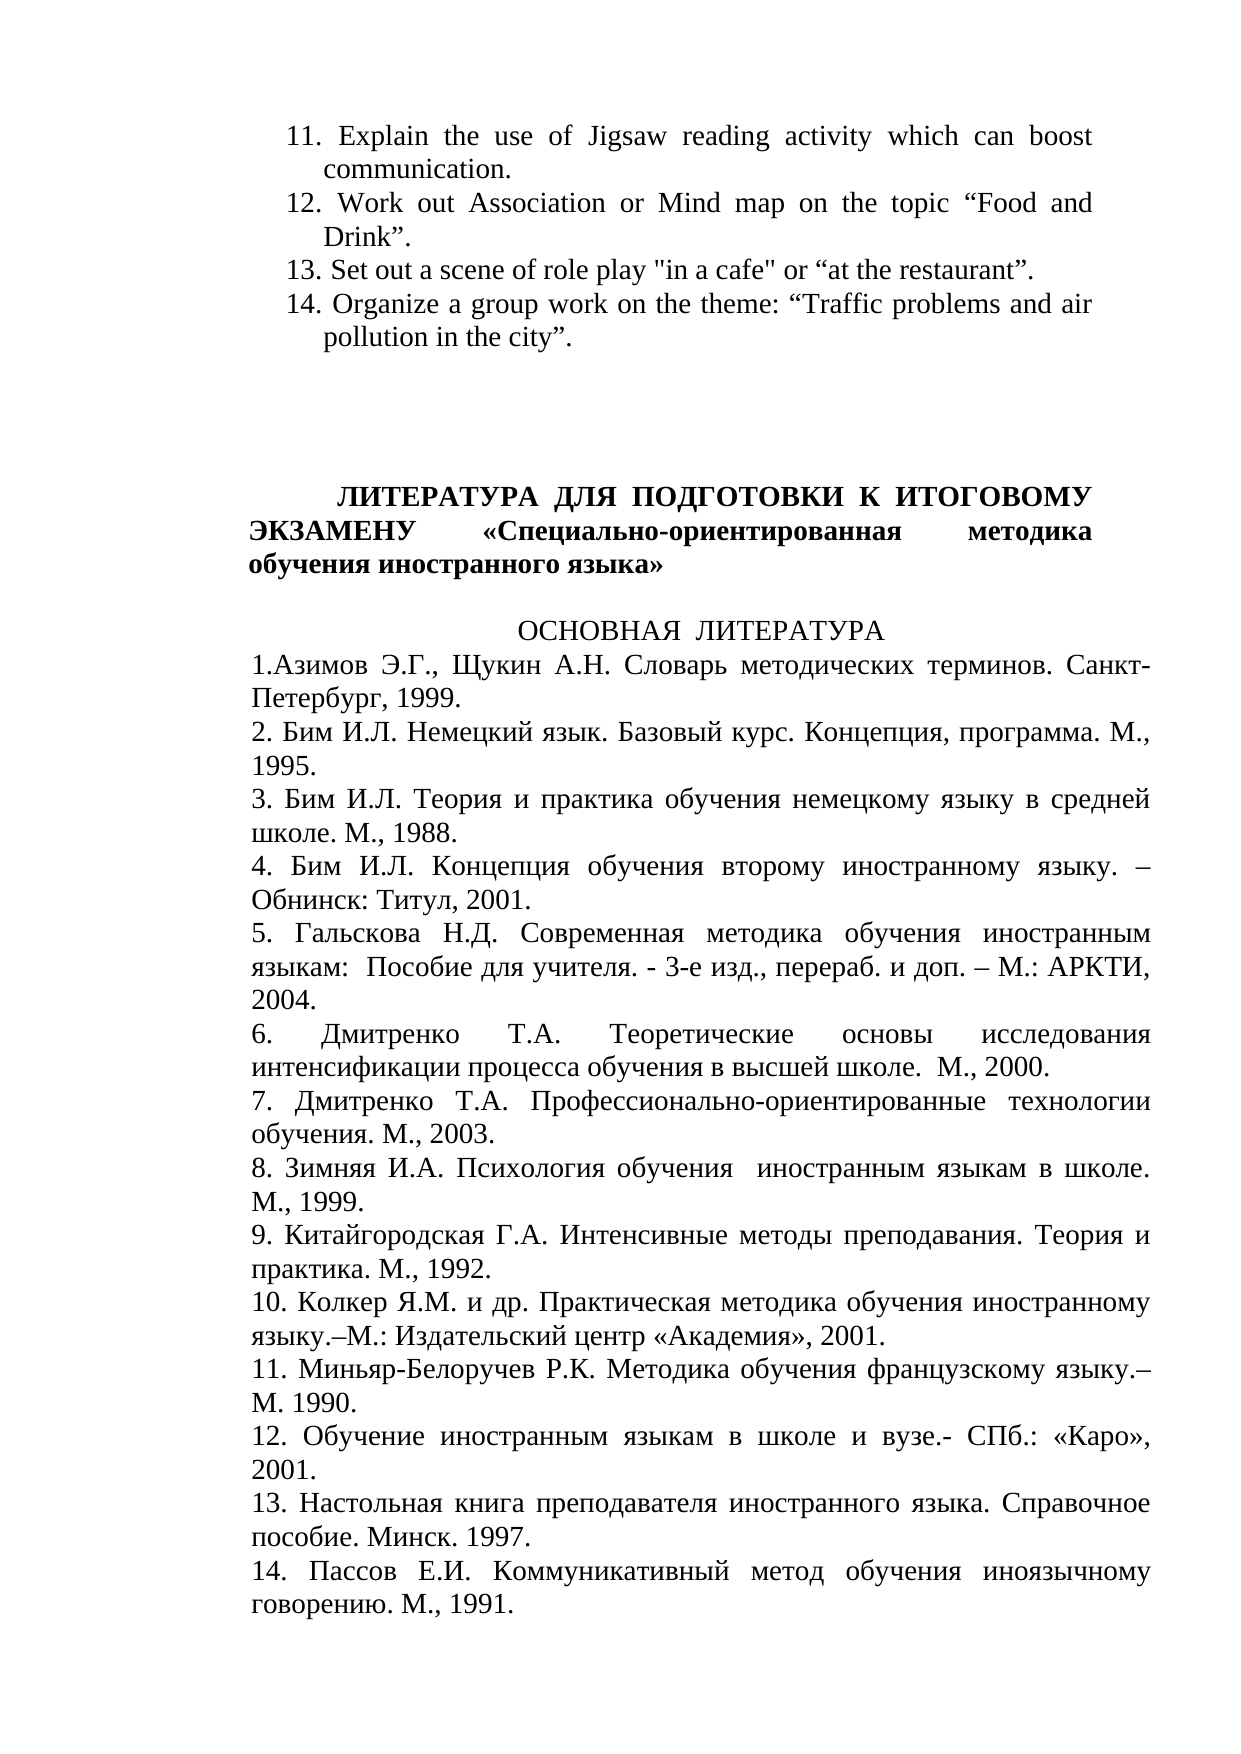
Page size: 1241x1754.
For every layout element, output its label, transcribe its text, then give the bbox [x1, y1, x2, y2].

text 8. Зимняя И.А. Психология обучения иностранным языкам в школе. М., 1999. [251, 1150, 1152, 1217]
text 5. Гальскова Н.Д. Современная методика обучения иностранным языкам: Пособие для учителя. - 3-е изд., перераб. и доп. – М.: АРКТИ, 2004. [251, 915, 1152, 1016]
list Set out a scene of role play "in a cafe" or “at the restaurant”. [286, 252, 1093, 286]
list Explain the use of Jigsaw reading activity which can boost communication. [286, 118, 1093, 185]
text 12. Обучение иностранным языкам в школе и вузе.- СПб.: «Каро», 2001. [251, 1418, 1152, 1486]
list Work out Association or Mind map on the topic “Food and Drink”. [286, 185, 1093, 252]
text 2. Бим И.Л. Немецкий язык. Базовый курс. Концепция, программа. М., 1995. [251, 714, 1152, 781]
text 13. Настольная книга преподавателя иностранного языка. Справочное пособие. Минск. 1997. [251, 1486, 1152, 1553]
text ЛИТЕРАТУРА ДЛЯ ПОДГОТОВКИ К ИТОГОВОМУ ЭКЗАМЕНУ «Специально-ориентированная методика обучения иностранного языка» [248, 479, 1093, 546]
text ОСНОВНАЯ ЛИТЕРАТУРА [177, 613, 1152, 647]
text 11. Миньяр-Белоручев Р.К. Методика обучения французскому языку.– М. 1990. [251, 1351, 1152, 1418]
text ЛИТЕРАТУРА ДЛЯ ПОДГОТОВКИ К ИТОГОВОМУ ЭКЗАМЕНУ «Специально-ориентированная методика обучения иностранного языка» [649, 546, 1093, 580]
list Organize a group work on the theme: “Traffic problems and air pollution in the city”. [286, 286, 1093, 353]
text 4. Бим И.Л. Концепция обучения второму иностранному языку. – Обнинск: Титул, 2001. [251, 848, 1152, 915]
subtitle 9. Китайгородская Г.А. Интенсивные методы преподавания. Теория и практика. М., 1992. [251, 1217, 1152, 1284]
text 7. Дмитренко Т.А. Профессионально-ориентированные технологии обучения. М., 2003. [251, 1083, 1152, 1150]
text 3. Бим И.Л. Теория и практика обучения немецкому языку в средней школе. М., 1988. [251, 781, 1152, 848]
text 1.Азимов Э.Г., Щукин А.Н. Словарь методических терминов. Санкт-Петербург, 1999. [251, 647, 1152, 714]
text 14. Пассов Е.И. Коммуникативный метод обучения иноязычному говорению. М., 1991. [251, 1553, 1152, 1620]
text 10. Колкер Я.М. и др. Практическая методика обучения иностранному языку.–М.: Издательский центр «Академия», 2001. [251, 1284, 1152, 1351]
text 6. Дмитренко Т.А. Теоретические основы исследования интенсификации процесса обучения в высшей школе. М., 2000. [251, 1016, 1152, 1083]
